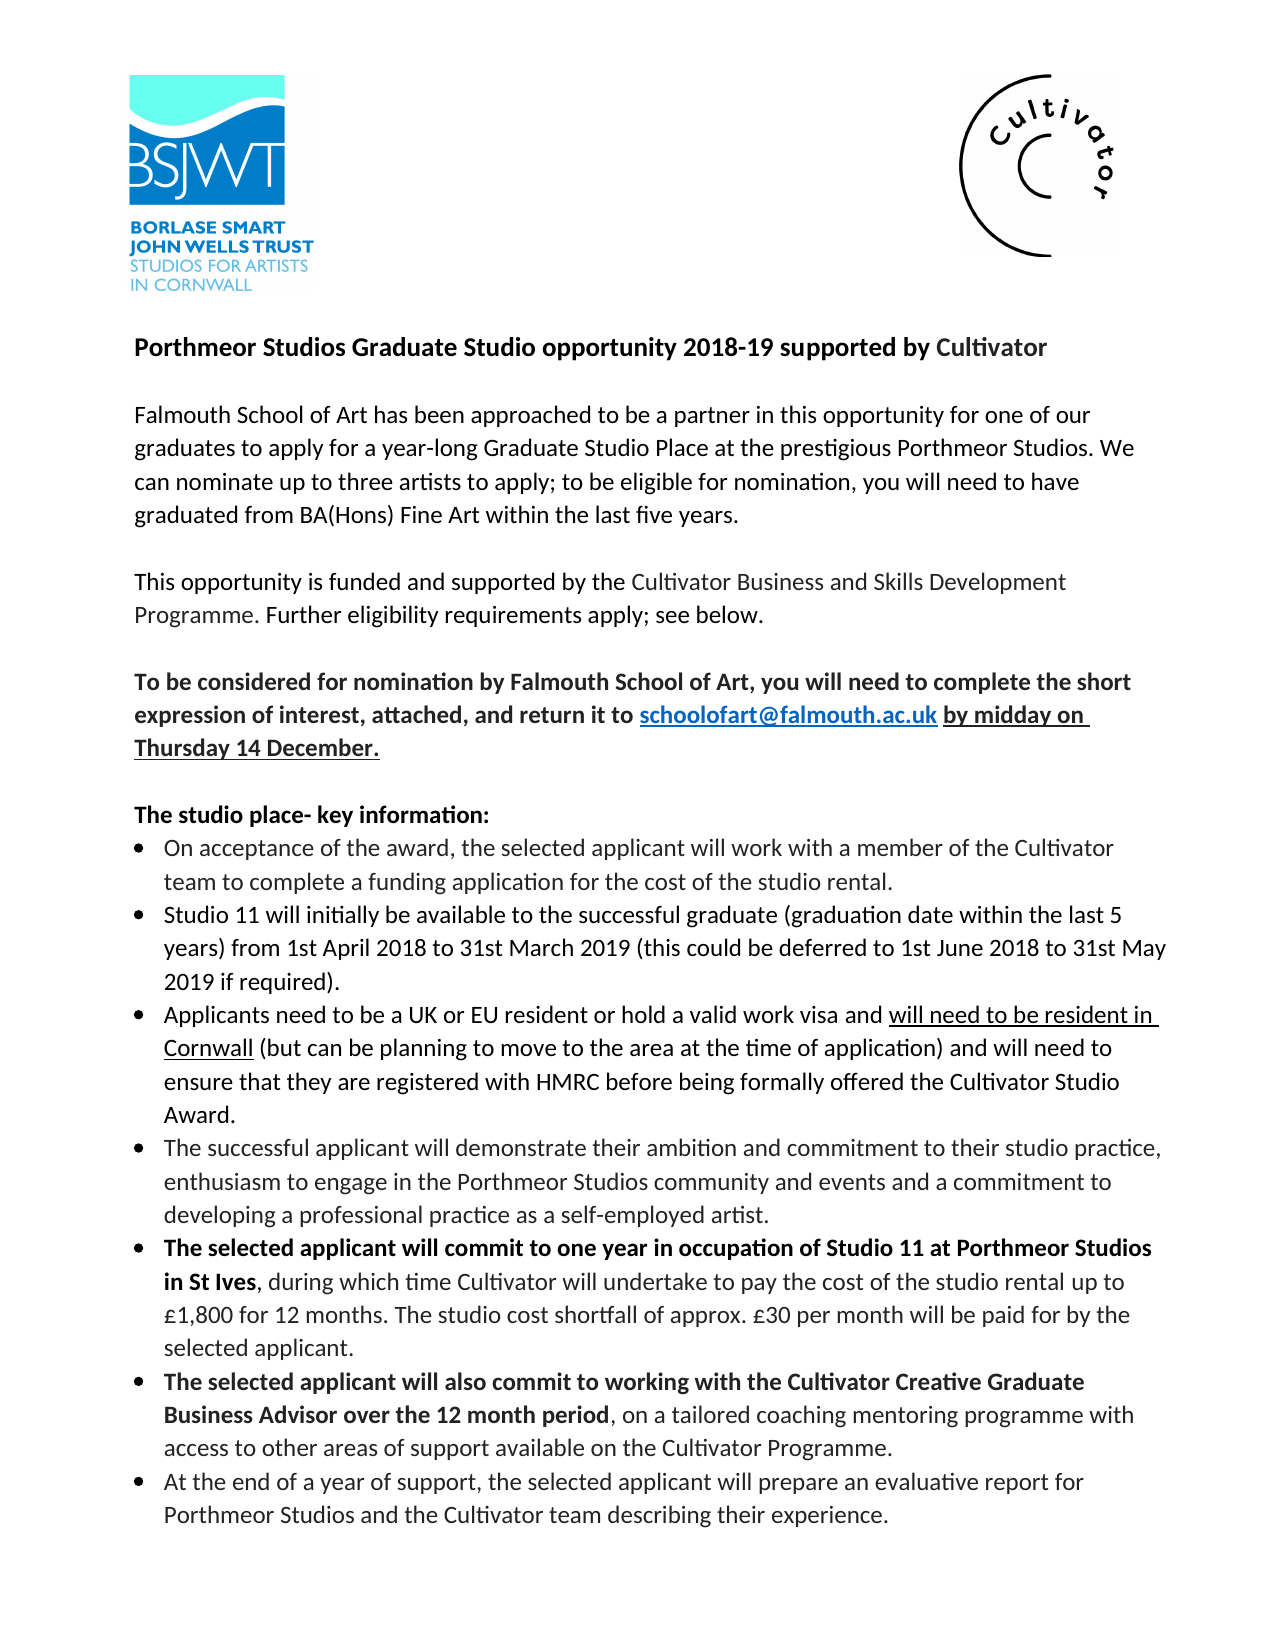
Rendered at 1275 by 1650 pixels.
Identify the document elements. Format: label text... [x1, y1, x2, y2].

picture [126, 75, 314, 291]
list The selected applicant will commit to one year in occupation of Studio 11 at Porthmeor Studios in St Ives, during which time Cultivator will undertake to pay the cost of the studio rental up to £1,800 for 12 months. The studio cost shortfall of approx. £30 per month will be paid for by the selected applicant. [134, 1230, 1168, 1363]
text This opportunity is funded and supported by the Cultivator Business and Skills Development Programme. Further eligibility requirements apply; see below. [134, 563, 1168, 630]
text Porthmeor Studios Graduate Studio opportunity 2018-19 supported by Cultivator [134, 330, 1168, 363]
text The studio place- key information: [134, 797, 1168, 830]
list Applicants need to be a UK or EU resident or hold a valid work visa and will need to be resident in Cornwall (but can be planning to move to the area at the time of application) and will need to ensure that they are registered with HMRC before being formally offered the Cultivator Studio Award. [134, 997, 1168, 1130]
list The selected applicant will also commit to working with the Cultivator Creative Graduate Business Advisor over the 12 month period, on a tailored coaching mentoring programme with access to other areas of support available on the Cultivator Programme. [134, 1363, 1168, 1463]
text Falmouth School of Art has been approached to be a partner in this opportunity for one of our graduates to apply for a year-long Graduate Studio Place at the prestigious Porthmeor Studios. We can nominate up to three artists to apply; to be eligible for nomination, you will need to have graduated from BA(Hons) Fine Art within the last five years. [134, 397, 1168, 530]
list Studio 11 will initially be available to the successful graduate (graduation date within the last 5 years) from 1st April 2018 to 31st March 2019 (this could be deferred to 1st June 2018 to 31st May 2019 if required). [134, 897, 1168, 997]
list At the end of a year of support, the selected applicant will prepare an evaluative report for Porthmeor Studios and the Cultivator team describing their experience. [134, 1463, 1168, 1530]
picture [959, 74, 1114, 257]
text To be considered for nomination by Falmouth School of Art, you will need to complete the short expression of interest, attached, and return it to schoolofart@falmouth.ac.uk by midday on Thursday 14 December. [134, 663, 1168, 763]
list The successful applicant will demonstrate their ambition and commitment to their studio practice, enthusiasm to engage in the Porthmeor Studios community and events and a commitment to developing a professional practice as a self-employed artist. [134, 1130, 1168, 1230]
list On acceptance of the award, the selected applicant will work with a member of the Cultivator team to complete a funding application for the cost of the studio rental. [134, 830, 1168, 897]
